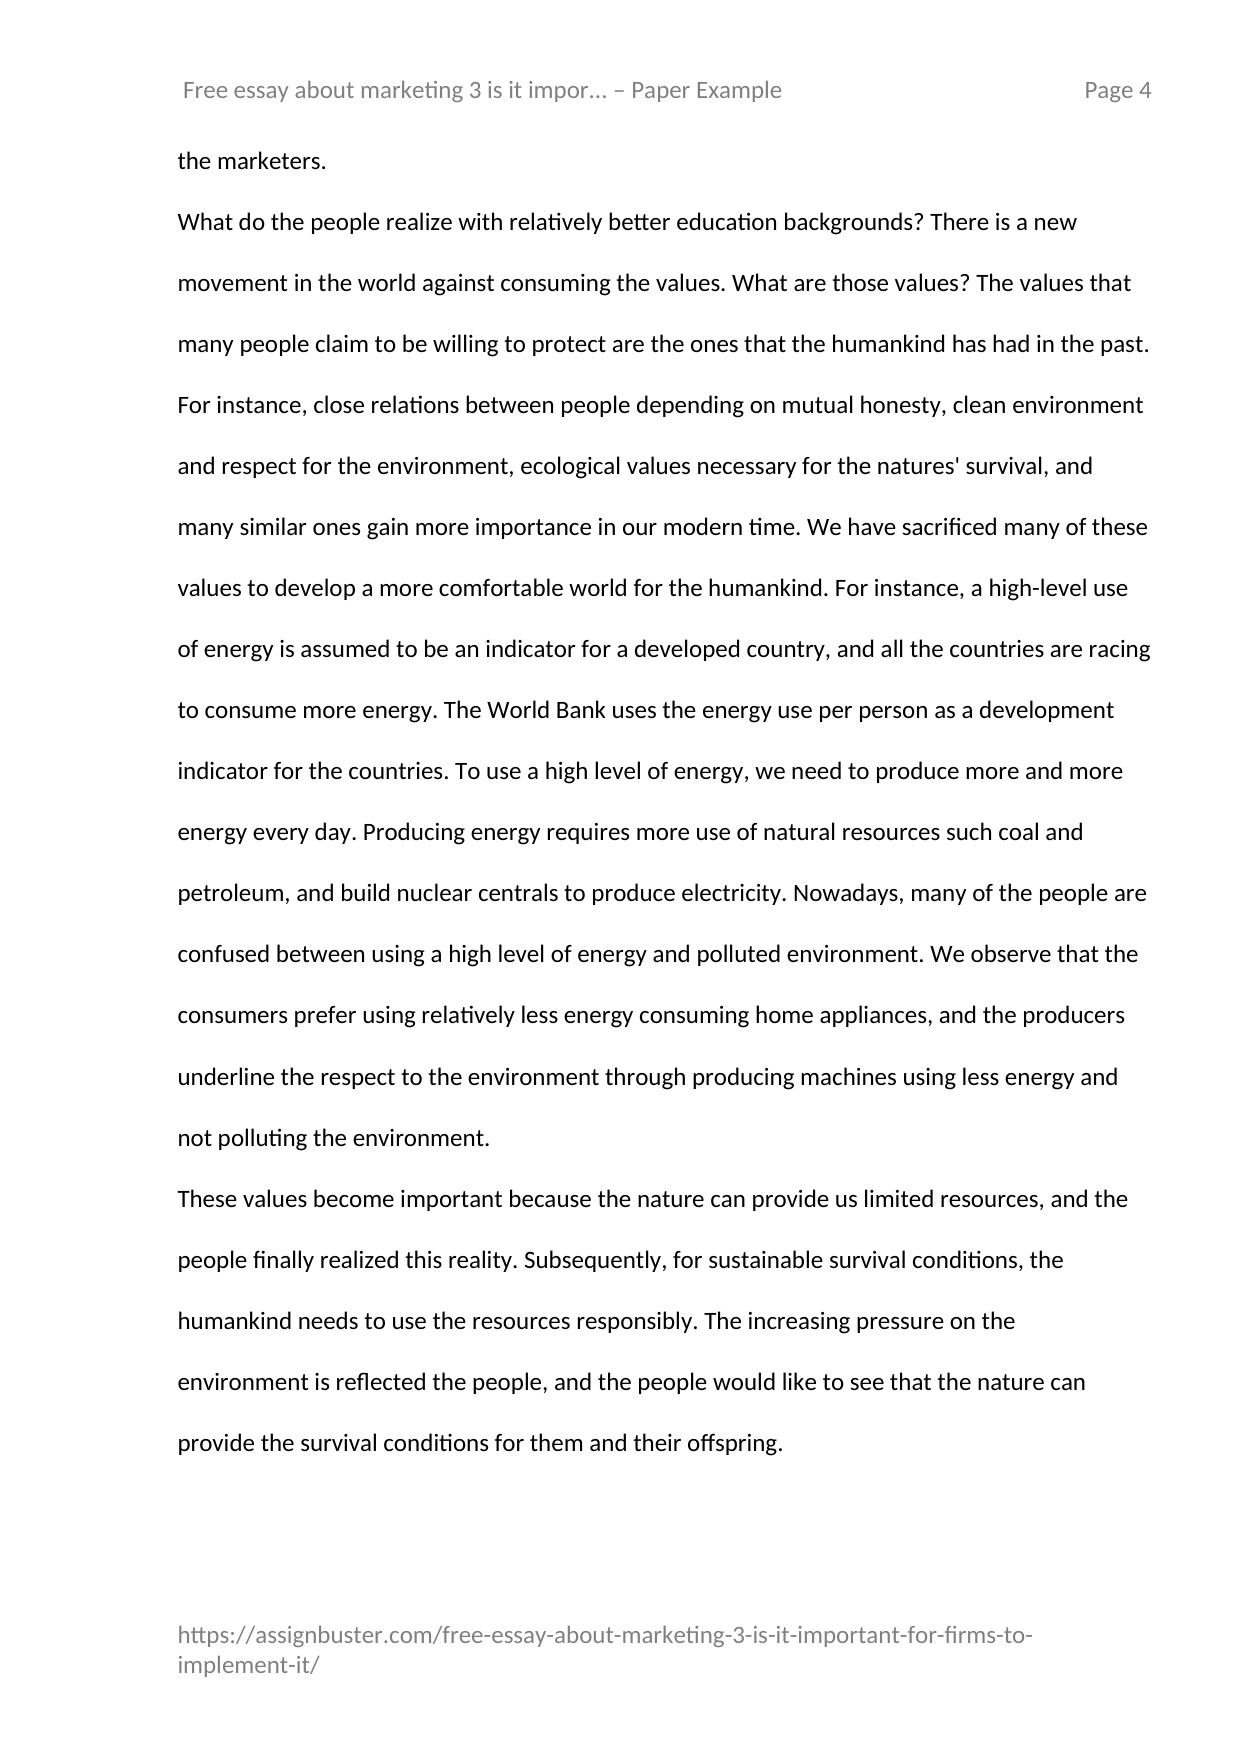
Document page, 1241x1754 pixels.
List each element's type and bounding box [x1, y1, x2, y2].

text [177, 145, 1152, 1457]
